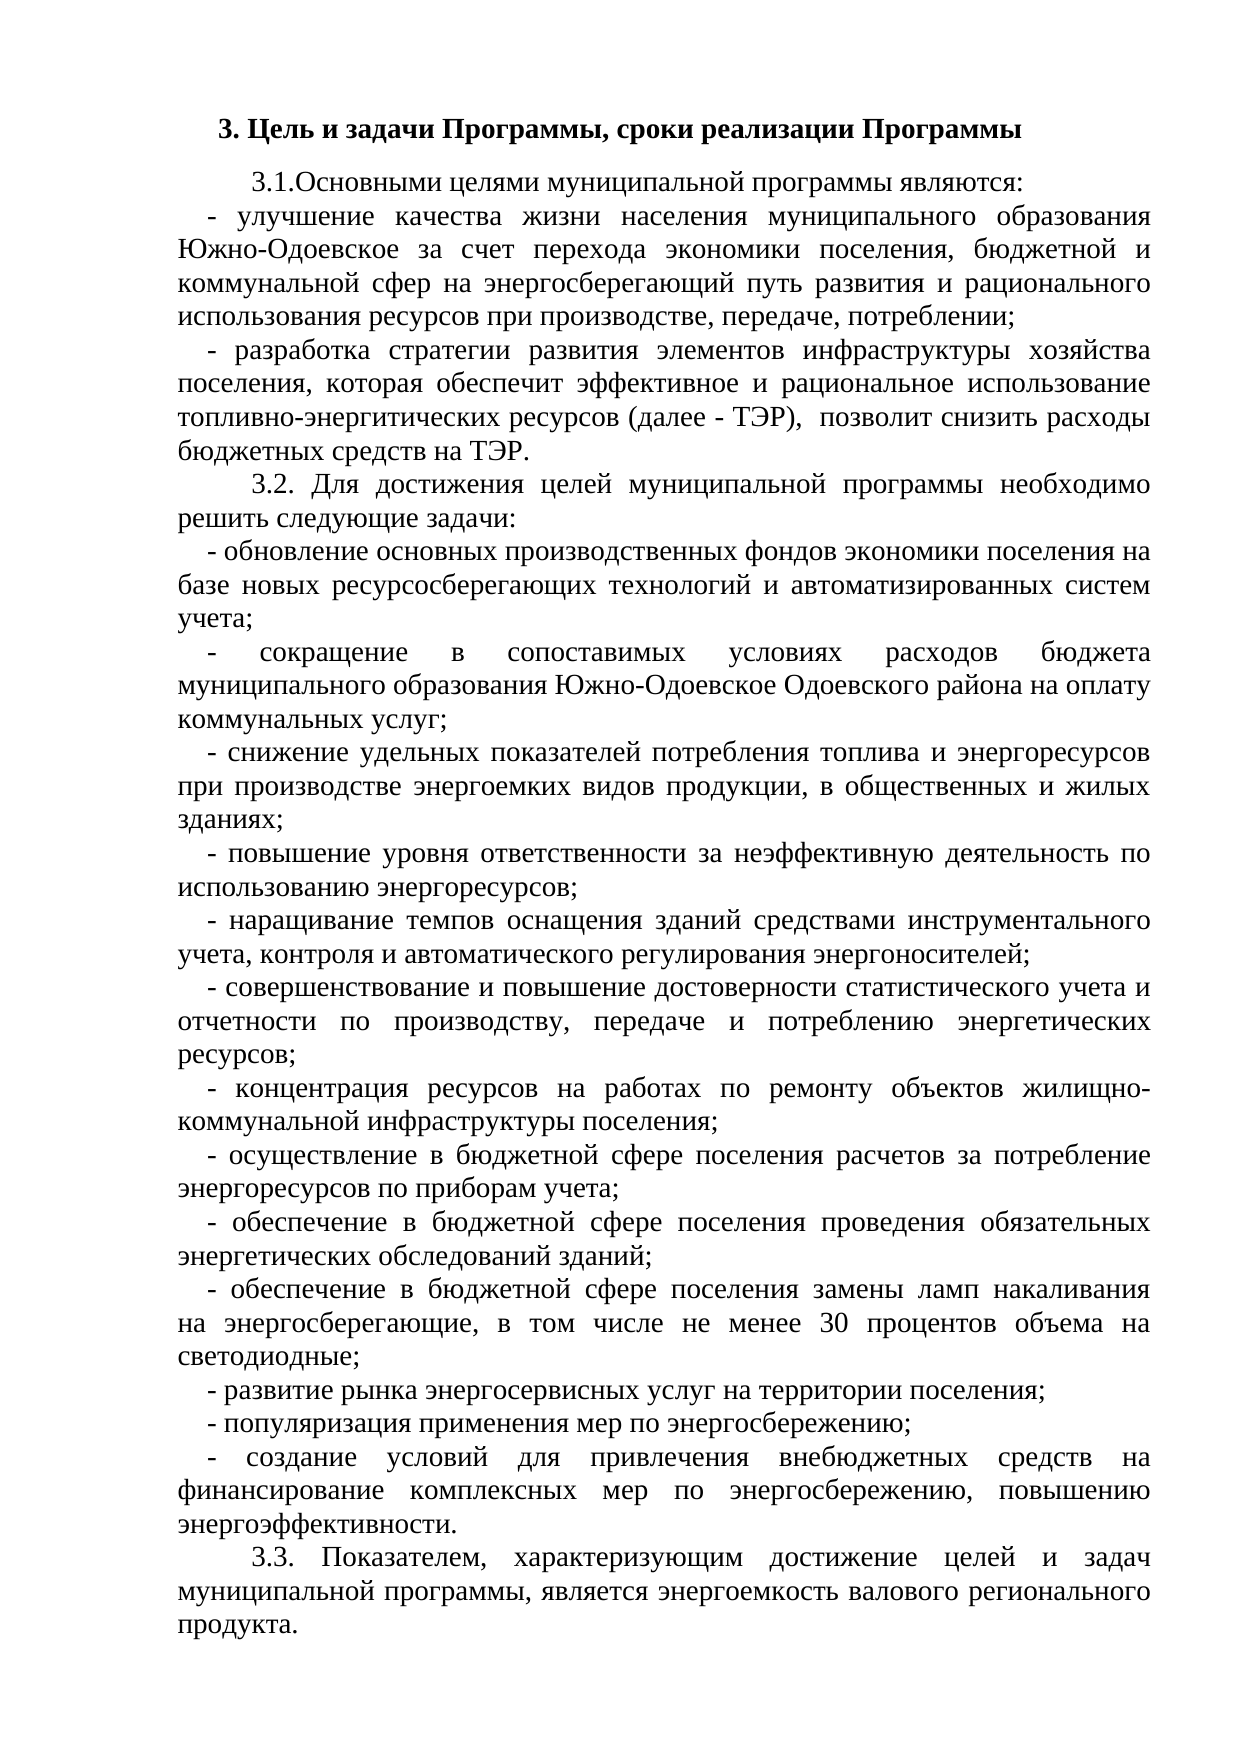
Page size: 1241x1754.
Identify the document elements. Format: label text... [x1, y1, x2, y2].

text - осуществление в бюджетной сфере поселения расчетов за потребление энергоресурсов по приборам учета; [177, 1137, 1152, 1204]
text - сокращение в сопоставимых условиях расходов бюджета муниципального образования Южно-Одоевское Одоевского района на оплату коммунальных услуг; [177, 634, 1152, 734]
text - развитие рынка энергосервисных услуг на территории поселения; [177, 1372, 1152, 1405]
text 3.1.Основными целями муниципальной программы являются: [177, 164, 1152, 198]
subtitle 3. Цель и задачи Программы, сроки реализации Программы [148, 118, 1092, 143]
text - повышение уровня ответственности за неэффективную деятельность по использованию энергоресурсов; [177, 835, 1152, 902]
text - обеспечение в бюджетной сфере поселения проведения обязательных энергетических обследований зданий; [177, 1204, 1152, 1271]
text - популяризация применения мер по энергосбережению; [177, 1405, 1152, 1439]
text - снижение удельных показателей потребления топлива и энергоресурсов при производстве энергоемких видов продукции, в общественных и жилых зданиях; [177, 734, 1152, 835]
text - обеспечение в бюджетной сфере поселения замены ламп накаливания на энергосберегающие, в том числе не менее 30 процентов объема на светодиодные; [177, 1271, 1152, 1372]
text - обновление основных производственных фондов экономики поселения на базе новых ресурсосберегающих технологий и автоматизированных систем учета; [177, 533, 1152, 634]
text 3.3. Показателем, характеризующим достижение целей и задач муниципальной программы, является энергоемкость валового регионального продукта. [177, 1539, 1152, 1640]
text - наращивание темпов оснащения зданий средствами инструментального учета, контроля и автоматического регулирования энергоносителей; [177, 902, 1152, 969]
text 3.2. Для достижения целей муниципальной программы необходимо решить следующие задачи: [177, 466, 1152, 533]
text - разработка стратегии развития элементов инфраструктуры хозяйства поселения, которая обеспечит эффективное и рациональное использование топливно-энергитических ресурсов (далее - ТЭР), позволит снизить расходы бюджетных средств на ТЭР. [177, 332, 1152, 466]
text - концентрация ресурсов на работах по ремонту объектов жилищно- коммунальной инфраструктуры поселения; [177, 1070, 1152, 1137]
text - совершенствование и повышение достоверности статистического учета и отчетности по производству, передаче и потреблению энергетических ресурсов; [177, 969, 1152, 1070]
text - создание условий для привлечения внебюджетных средств на финансирование комплексных мер по энергосбережению, повышению энергоэффективности. [177, 1439, 1152, 1539]
text - улучшение качества жизни населения муниципального образования Южно-Одоевское за счет перехода экономики поселения, бюджетной и коммунальной сфер на энергосберегающий путь развития и рационального использования ресурсов при производстве, передаче, потреблении; [177, 198, 1152, 332]
